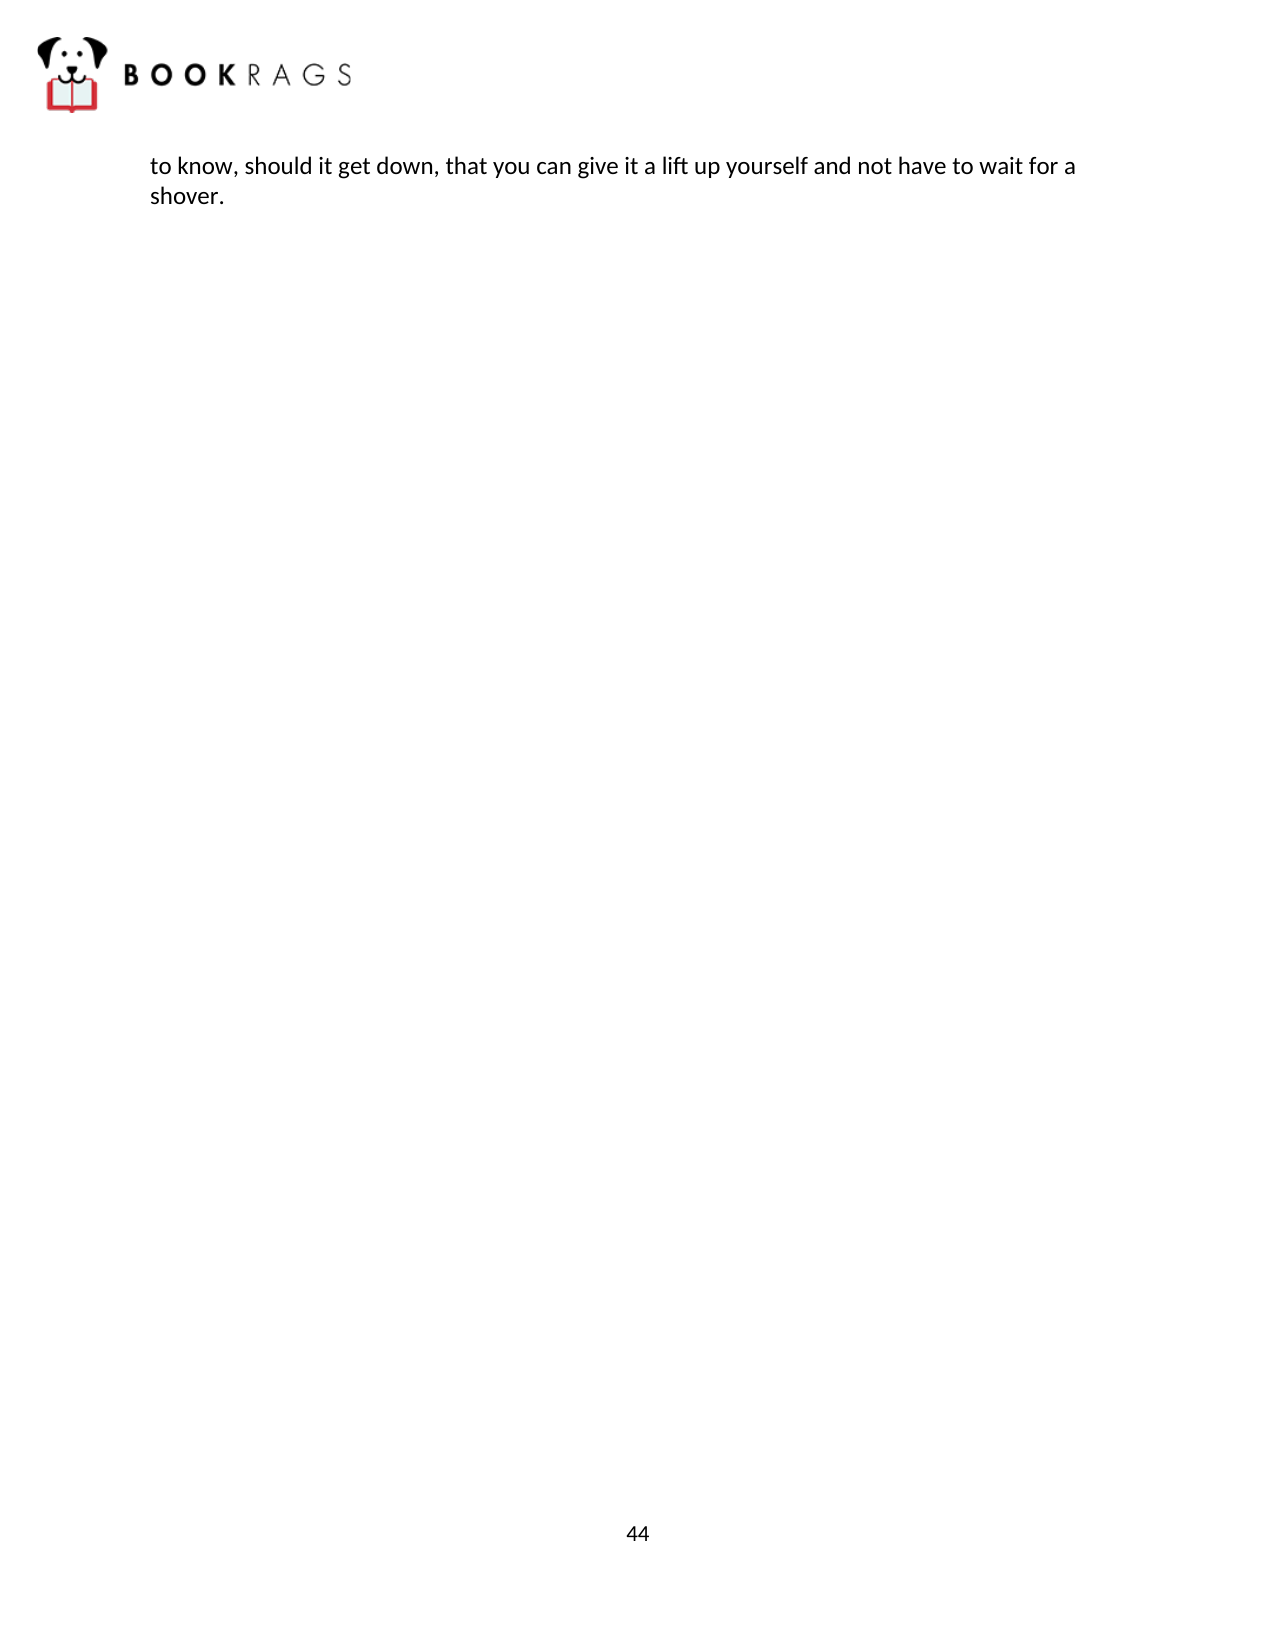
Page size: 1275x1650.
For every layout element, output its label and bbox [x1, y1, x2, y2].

picture [37, 37, 351, 113]
text [150, 150, 1125, 211]
